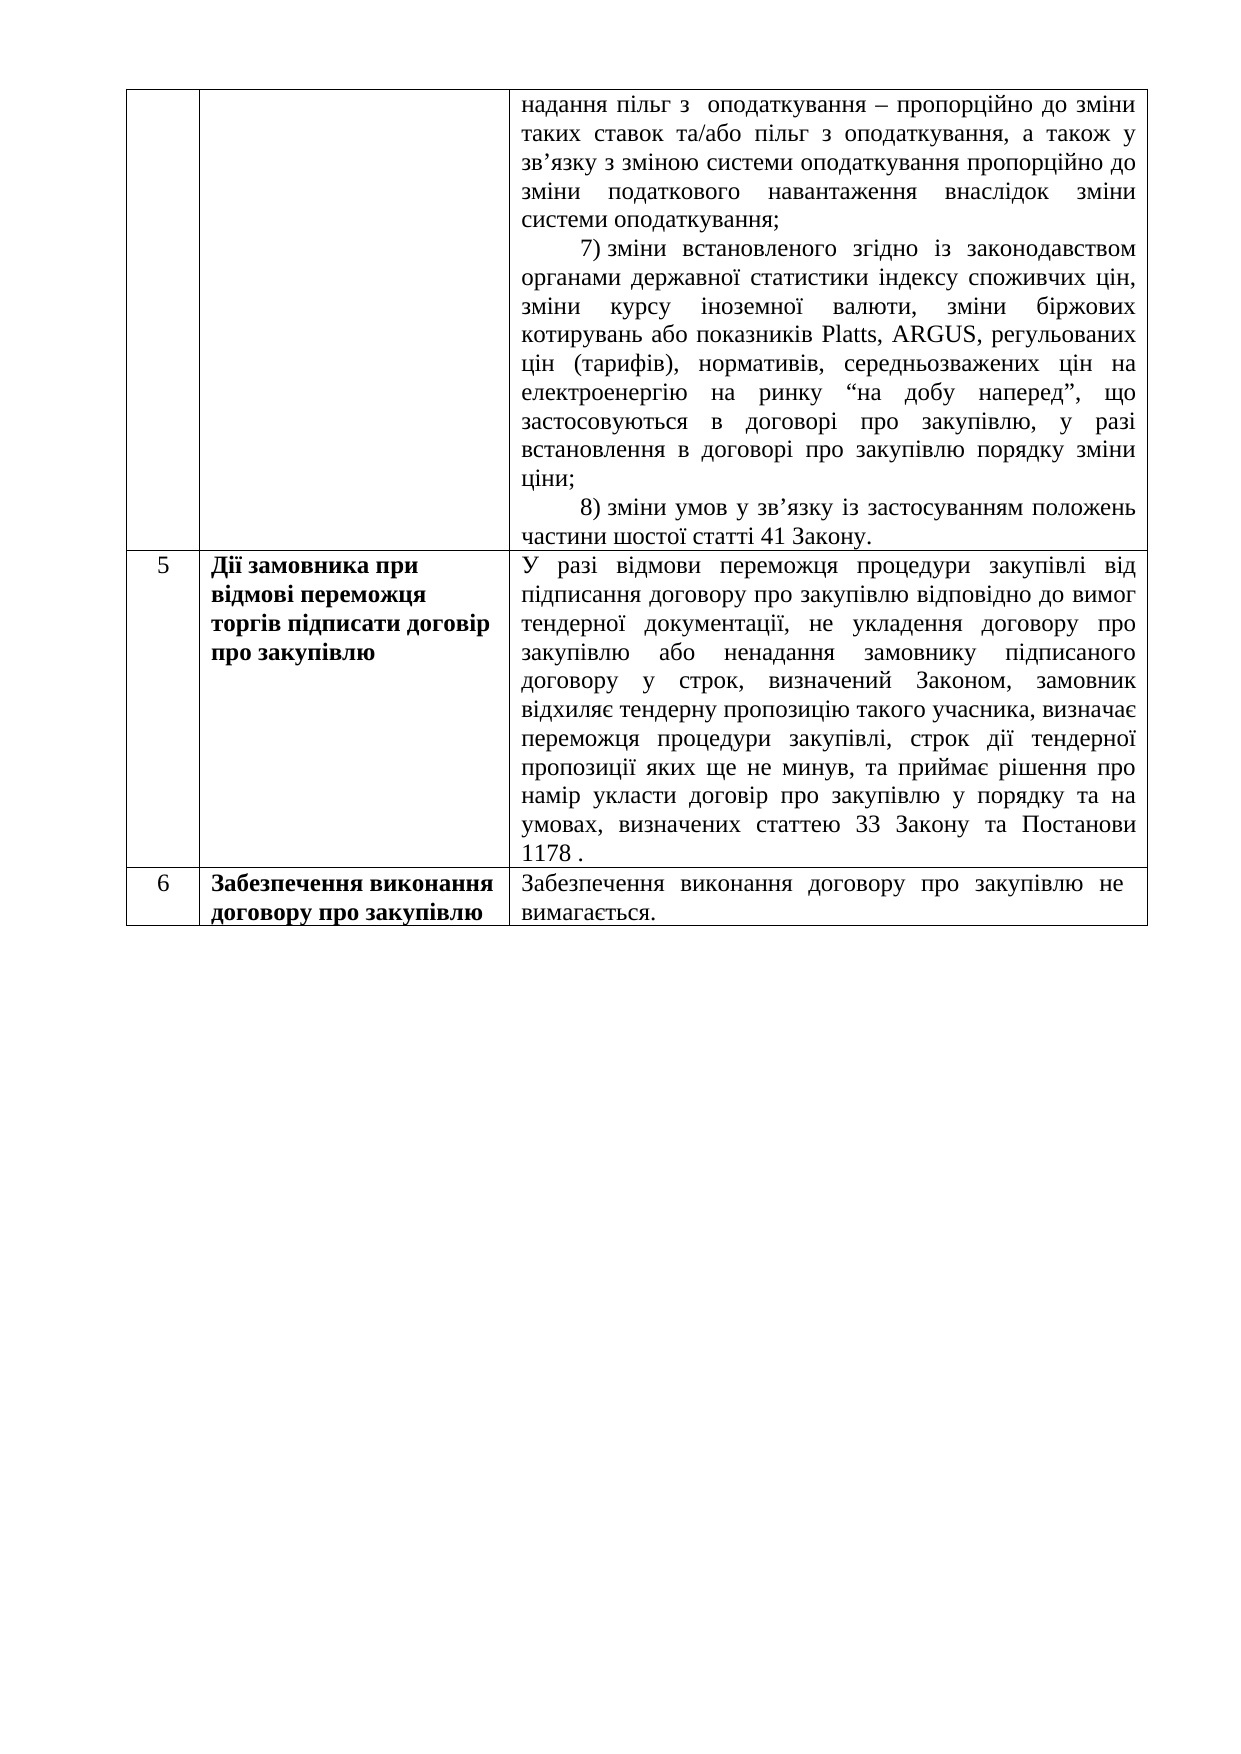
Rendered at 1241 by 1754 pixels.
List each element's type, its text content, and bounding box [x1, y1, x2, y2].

table_cell Дії замовника при відмові переможця торгів підписати договір про закупівлю [200, 551, 509, 867]
table_cell 5 [127, 551, 199, 867]
table_cell У разі відмови переможця процедури закупівлі від підписання договору про закупівлю відповідно до вимог тендерної документації, не укладення договору про закупівлю або ненадання замовнику підписаного договору у строк, визначений Законом, замовник відхиляє тендерну пропозицію такого учасника, визначає переможця процедури закупівлі, строк дії тендерної пропозиції яких ще не минув, та приймає рішення про намір укласти договір про закупівлю у порядку та на умовах, визначених статтею 33 Закону та Постанови 1178 . [510, 551, 1147, 867]
table_cell Забезпечення виконання договору про закупівлю не вимагається. [510, 868, 1147, 925]
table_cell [510, 90, 1147, 549]
table_cell Забезпечення виконання договору про закупівлю [200, 868, 509, 925]
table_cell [200, 90, 509, 549]
table_cell 4 [127, 90, 199, 549]
table_cell 6 [127, 868, 199, 925]
